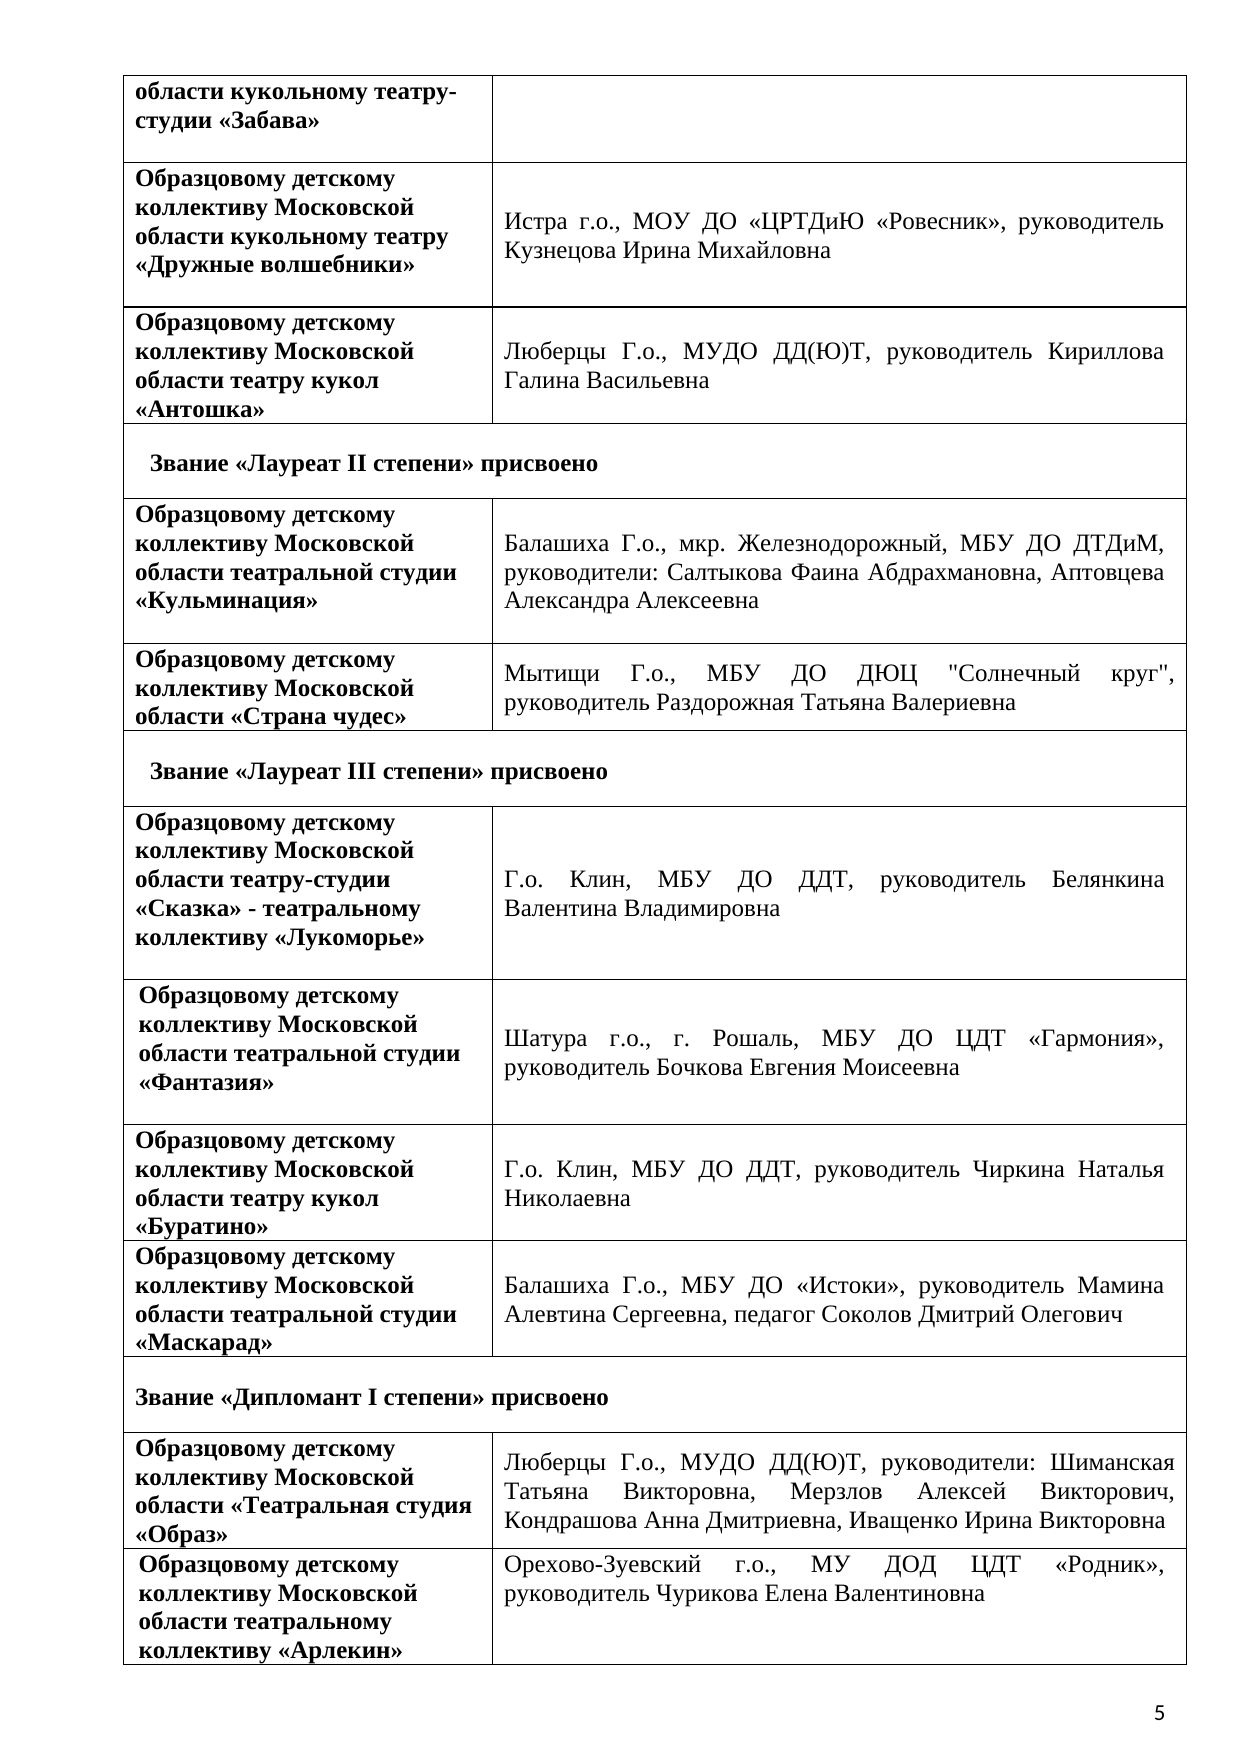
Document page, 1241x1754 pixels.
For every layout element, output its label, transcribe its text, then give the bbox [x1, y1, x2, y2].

table_cell Балашиха Г.о., мкр. Железнодорожный, МБУ ДО ДТДиМ, руководители: Салтыкова Фаина Абдрахмановна, Аптовцева Александра Алексеевна [493, 499, 1186, 643]
table_cell Образцовому детскому коллективу Московской области «Театральная студия «Образ» [124, 1433, 492, 1548]
table_cell Образцовому детскому коллективу Московской области театру-студии «Сказка» - театральному коллективу «Лукоморье» [124, 807, 492, 979]
table_cell Г.о. Клин, МБУ ДО ДДТ, руководитель Чиркина Наталья Николаевна [493, 1125, 1186, 1240]
table_cell Образцовому детскому коллективу Московской области «Страна чудес» [124, 644, 492, 730]
table_cell Истра г.о., МОУ ДО «ЦРТДиЮ «Ровесник», руководитель Кузнецова Ирина Михайловна [493, 163, 1186, 306]
table_cell Г.о. Клин, МБУ ДО ДДТ, руководитель Белянкина Валентина Владимировна [493, 807, 1186, 979]
table_cell Звание «Лауреат II степени» присвоено [124, 424, 1186, 498]
table_cell Образцовому детскому коллективу Московской области театральной студии «Маскарад» [124, 1241, 492, 1356]
table_cell Образцовому детскому коллективу Московской области театру кукол «Антошка» [124, 308, 492, 422]
table_cell Люберцы Г.о., МУДО ДД(Ю)Т, руководитель Кириллова Галина Васильевна [493, 308, 1186, 422]
table_cell Образцовому детскому коллективу Московской области театральной студии «Кульминация» [124, 499, 492, 643]
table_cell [493, 1549, 1186, 1664]
table_cell Образцовому детскому коллективу Московской области театру кукол «Буратино» [124, 1125, 492, 1240]
table_cell Люберцы Г.о., МУДО ДД(Ю)Т, руководители: Шиманская Татьяна Викторовна, Мерзлов Алексей Викторович, Кондрашова Анна Дмитриевна, Иващенко Ирина Викторовна [493, 1433, 1186, 1548]
table_cell Мытищи Г.о., МБУ ДО ДЮЦ "Солнечный круг", руководитель Раздорожная Татьяна Валериевна [493, 644, 1186, 730]
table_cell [124, 76, 492, 162]
table_cell Шатура г.о., г. Рошаль, МБУ ДО ЦДТ «Гармония», руководитель Бочкова Евгения Моисеевна [493, 980, 1186, 1124]
table_cell Образцовому детскому коллективу Московской области театральной студии «Фантазия» [124, 980, 492, 1124]
table_cell Образцовому детскому коллективу Московской области кукольному театру «Дружные волшебники» [124, 163, 492, 306]
table_cell Звание «Лауреат III степени» присвоено [124, 731, 1186, 806]
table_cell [493, 76, 1186, 162]
table_cell Балашиха Г.о., МБУ ДО «Истоки», руководитель Мамина Алевтина Сергеевна, педагог Соколов Дмитрий Олегович [493, 1241, 1186, 1356]
table_cell Звание «Дипломант I степени» присвоено [124, 1357, 1186, 1432]
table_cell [124, 1549, 492, 1664]
